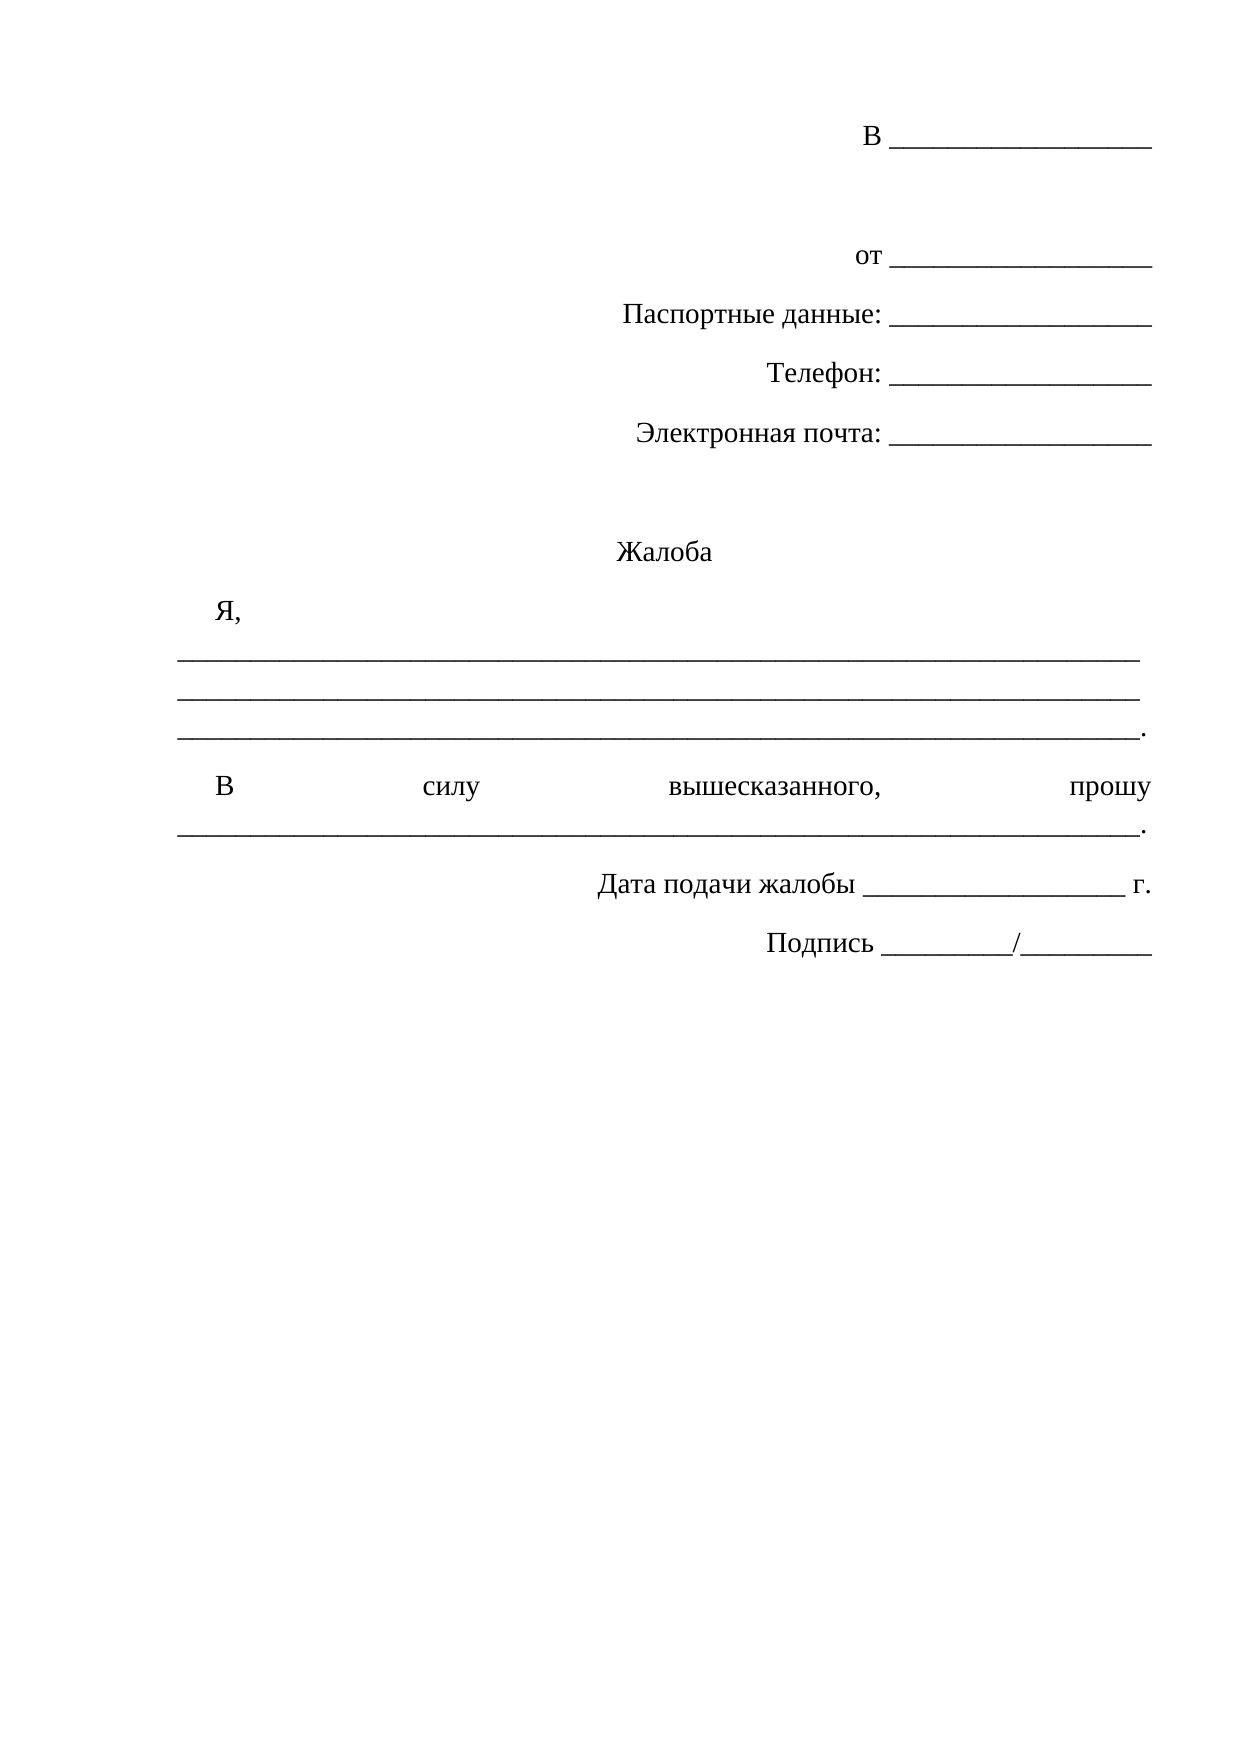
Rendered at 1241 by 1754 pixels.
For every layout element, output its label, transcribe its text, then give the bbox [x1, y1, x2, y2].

text Дата подачи жалобы __________________ г. [177, 866, 1152, 899]
text В силу вышесказанного, прошу __________________________________________________________________. [177, 768, 1152, 840]
text Электронная почта: __________________ [177, 415, 1152, 448]
text Жалоба [177, 534, 1152, 567]
text В __________________ [177, 118, 1152, 152]
text Я, ______________________________________________________________________________________________________________________________________________________________________________________________________. [177, 593, 1152, 742]
text Паспортные данные: __________________ [177, 296, 1152, 330]
text Телефон: __________________ [177, 356, 1152, 389]
text Подпись _________/_________ [177, 925, 1152, 959]
text от __________________ [177, 237, 1152, 270]
